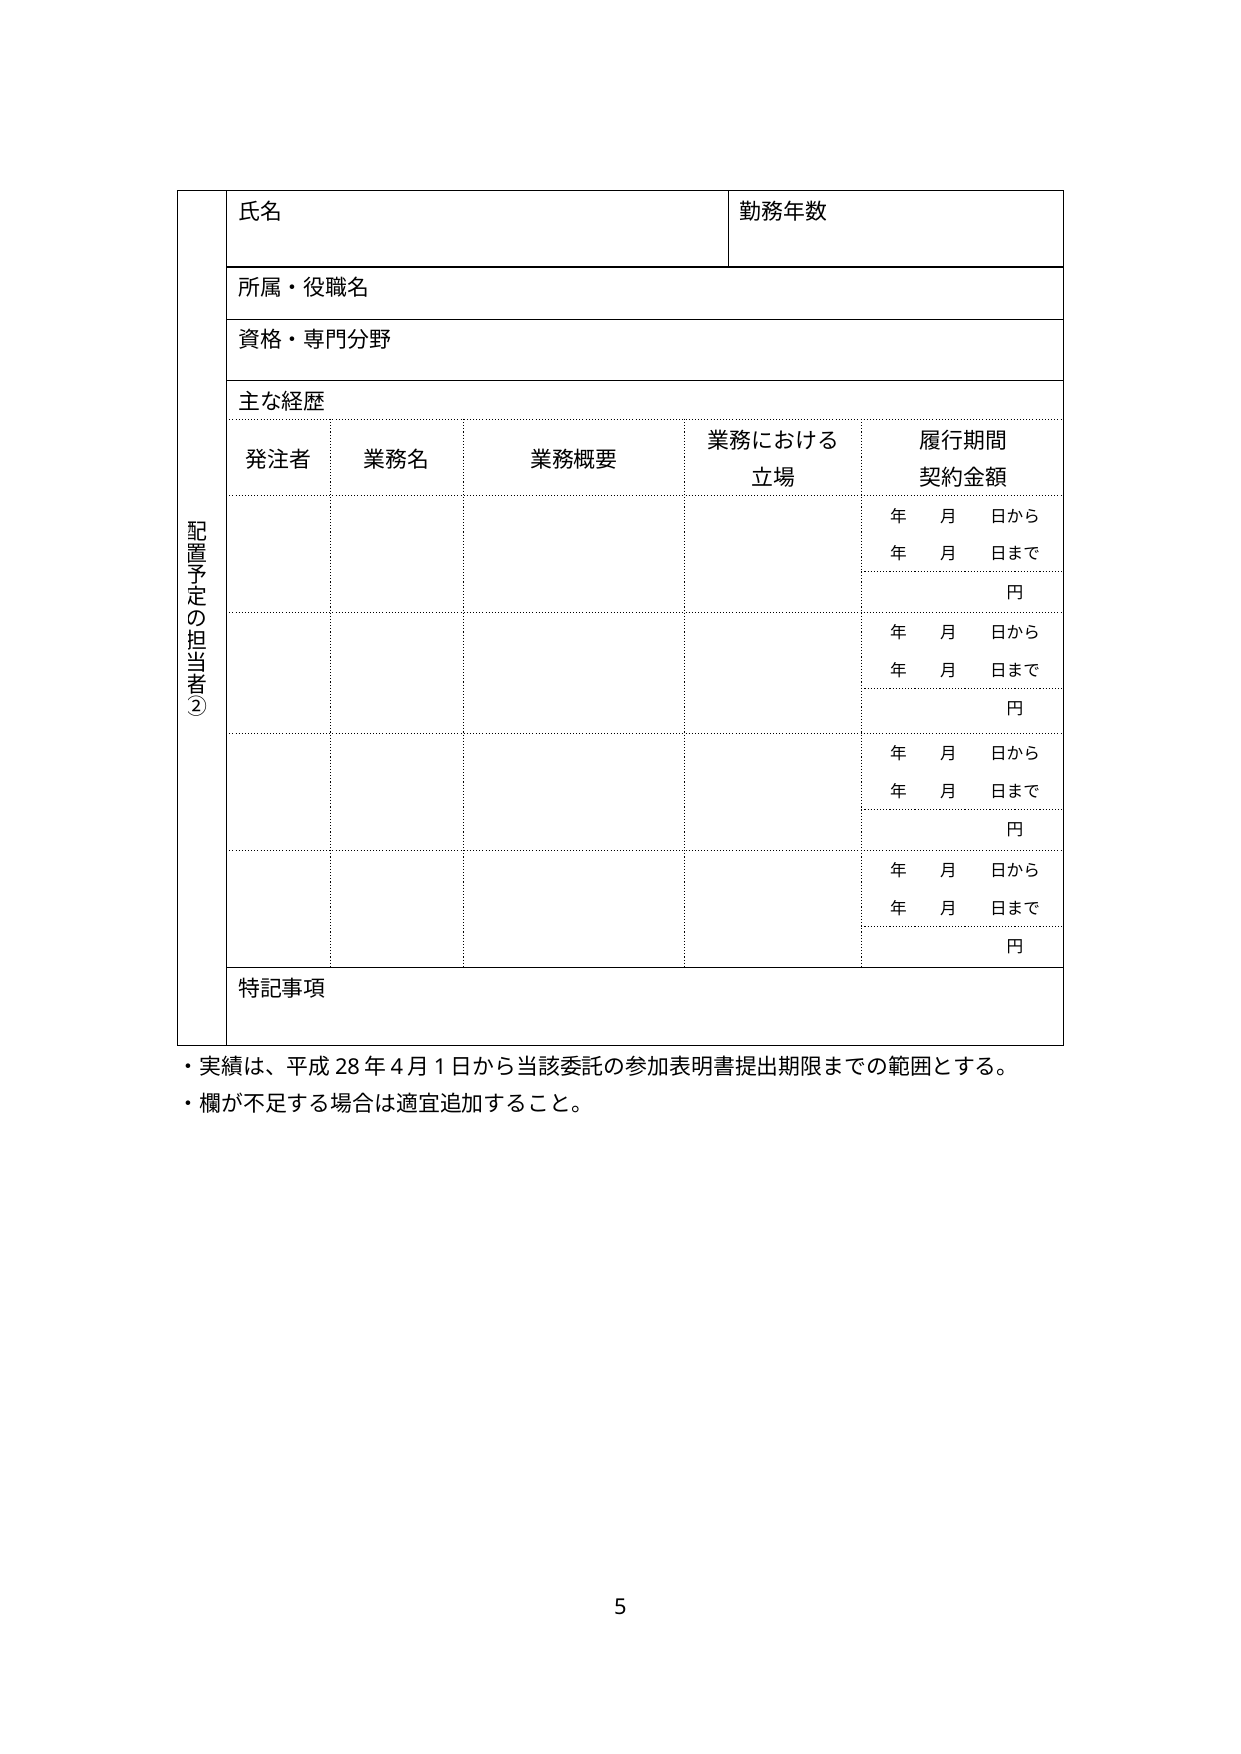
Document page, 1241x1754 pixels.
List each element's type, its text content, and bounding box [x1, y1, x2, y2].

table_cell 所属・役職名 [227, 268, 1063, 318]
table_cell 業務概要 [463, 419, 684, 495]
table_cell [463, 495, 684, 612]
table_cell [685, 733, 862, 850]
table_cell 業務における 立場 [685, 419, 862, 495]
text ・欄が不足する場合は適宜追加すること。 [177, 1083, 1063, 1121]
table_cell [685, 612, 862, 733]
table_cell 業務名 [330, 419, 463, 495]
table_cell 年 月 日から 年 月 日まで [862, 495, 1063, 571]
table_cell [330, 495, 463, 612]
table_cell 履行期間 契約金額 [862, 419, 1063, 495]
table_cell [227, 612, 330, 733]
table_cell 円 [862, 926, 1063, 967]
table_header 氏名 [227, 191, 728, 266]
table_cell [227, 850, 330, 967]
table_cell 資格・専門分野 [227, 320, 1063, 380]
table_cell [330, 733, 463, 850]
table_cell [227, 495, 330, 612]
table_cell 円 [862, 688, 1063, 733]
table_cell 特記事項 [227, 968, 1063, 1045]
table_cell [227, 733, 330, 850]
table_cell 年 月 日から 年 月 日まで [862, 612, 1063, 688]
table_cell [463, 612, 684, 733]
table_cell [685, 850, 862, 967]
table_cell 年 月 日から 年 月 日まで [862, 733, 1063, 809]
table_cell [330, 850, 463, 967]
table_header 勤務年数 [729, 191, 1063, 266]
table_cell [463, 850, 684, 967]
text ・実績は、平成28年4月1日から当該委託の参加表明書提出期限までの範囲とする。 [177, 1046, 1063, 1083]
table_header 配置予定の担当者② [178, 191, 226, 1045]
table_cell [330, 612, 463, 733]
table_cell 年 月 日から 年 月 日まで [862, 850, 1063, 926]
table_cell [685, 495, 862, 612]
table_cell 円 [862, 809, 1063, 850]
table_cell 主な経歴 [227, 381, 1063, 419]
table_cell [463, 733, 684, 850]
table_cell 発注者 [227, 419, 330, 495]
table_cell 円 [862, 571, 1063, 612]
